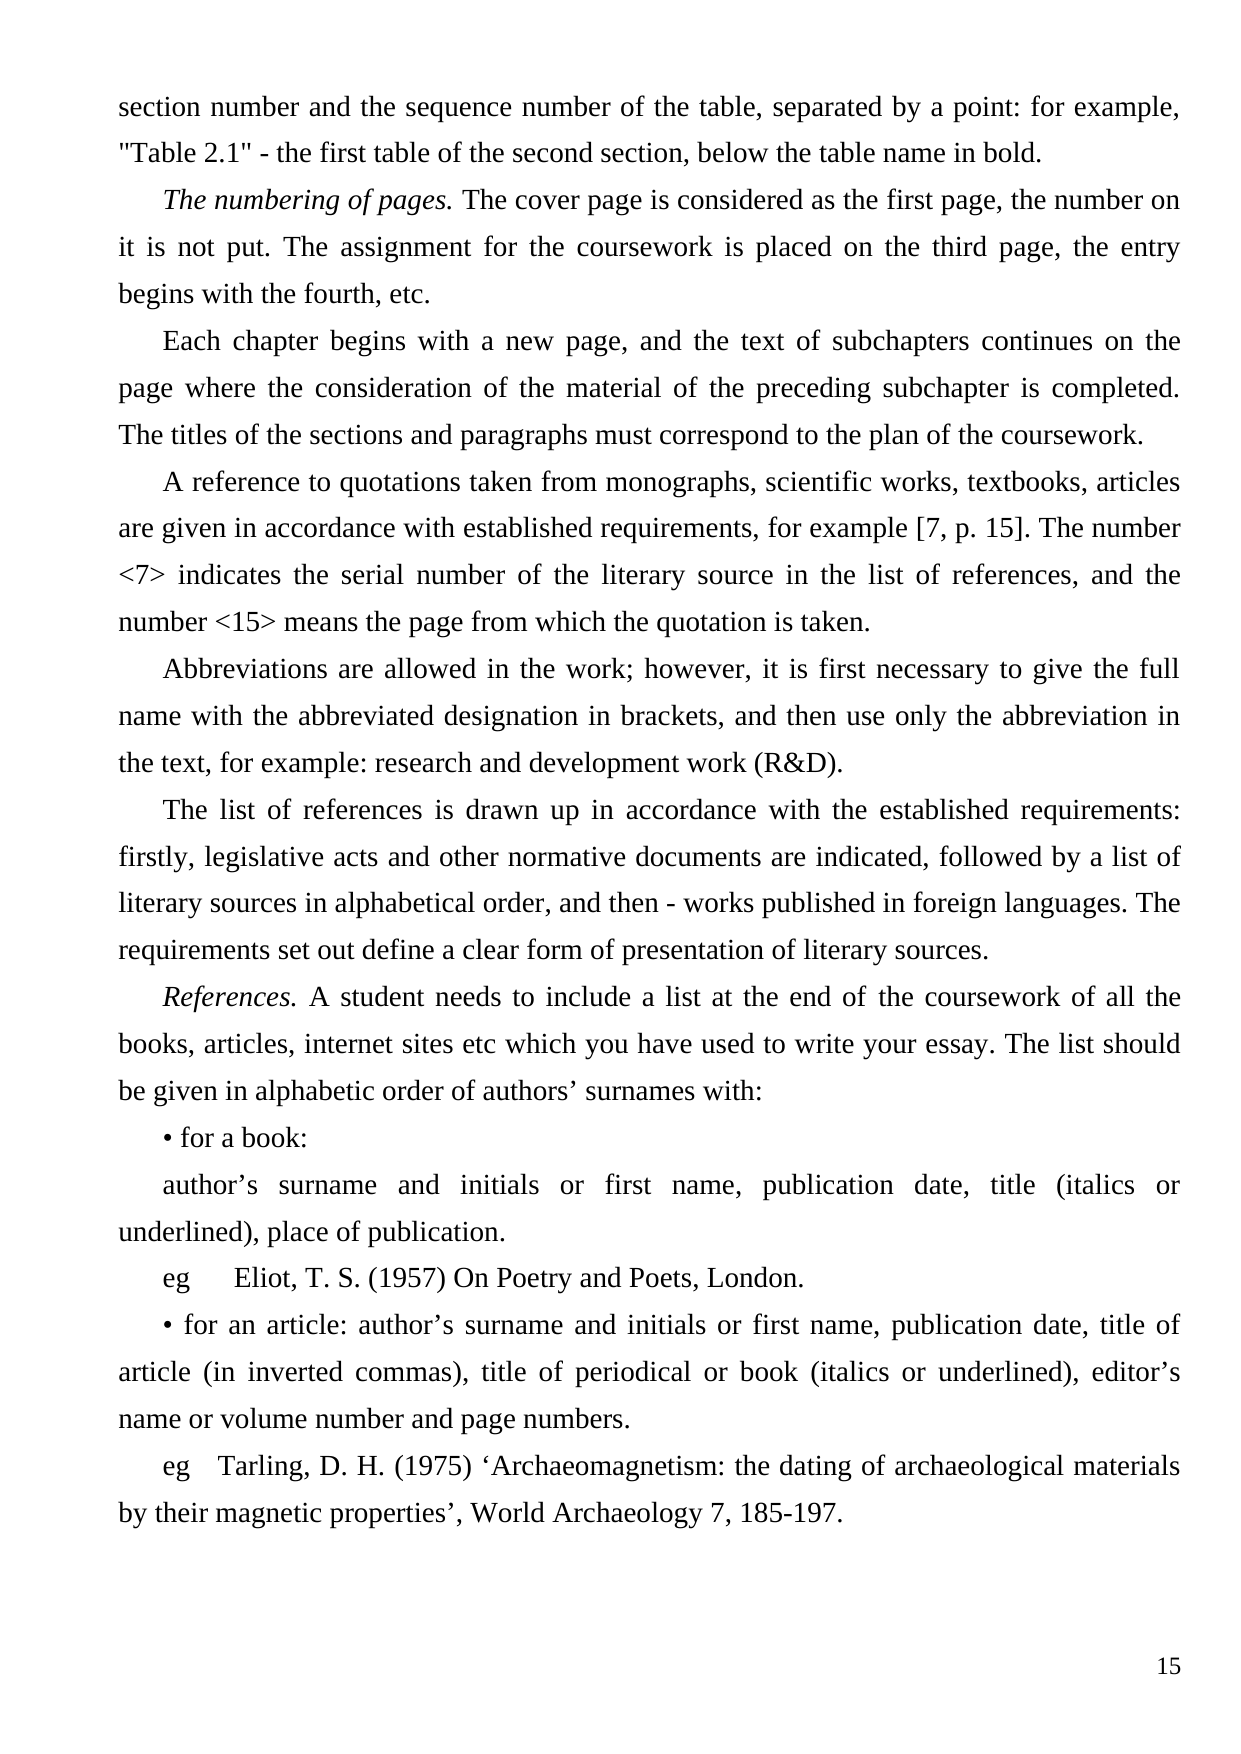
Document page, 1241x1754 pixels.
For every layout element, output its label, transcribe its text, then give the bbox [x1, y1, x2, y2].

text eg Eliot, T. S. (1957) On Poetry and Poets, London. [118, 1261, 1182, 1294]
text author’s surname and initials or first name, publication date, title (italics or underlined), place of publication. [118, 1167, 1182, 1247]
text Abbreviations are allowed in the work; however, it is first necessary to give the full name with the abbreviated designation in brackets, and then use only the abbreviation in the text, for example: research and development work (R&D). [118, 651, 1182, 778]
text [118, 89, 1182, 169]
text Each chapter begins with a new page, and the text of subchapters continues on the page where the consideration of the material of the preceding subchapter is completed. The titles of the sections and paragraphs must correspond to the plan of the coursework. [118, 323, 1182, 450]
text eg Tarling, D. H. (1975) ‘Archaeomagnetism: the dating of archaeological materials by their magnetic properties’, World Archaeology 7, 185-197. [118, 1448, 1182, 1528]
text • for a book: [118, 1120, 1182, 1153]
text References. A student needs to include a list at the end of the coursework of all the books, articles, internet sites etc which you have used to write your essay. The list should be given in alphabetic order of authors’ surnames with: [118, 979, 1182, 1107]
text The numbering of pages. The cover page is considered as the first page, the number on it is not put. The assignment for the coursework is placed on the third page, the entry begins with the fourth, etc. [118, 182, 1182, 310]
text A reference to quotations taken from monographs, scientific works, textbooks, articles are given in accordance with established requirements, for example [7, p. 15]. The number <7> indicates the serial number of the literary source in the list of references, and the number <15> means the page from which the quotation is taken. [118, 464, 1182, 638]
text The list of references is drawn up in accordance with the established requirements: firstly, legislative acts and other normative documents are indicated, followed by a list of literary sources in alphabetical order, and then - works published in foreign languages. The requirements set out define a clear form of presentation of literary sources. [118, 792, 1182, 966]
text • for an article: author’s surname and initials or first name, publication date, title of article (in inverted commas), title of periodical or book (italics or underlined), editor’s name or volume number and page numbers. [118, 1307, 1182, 1435]
